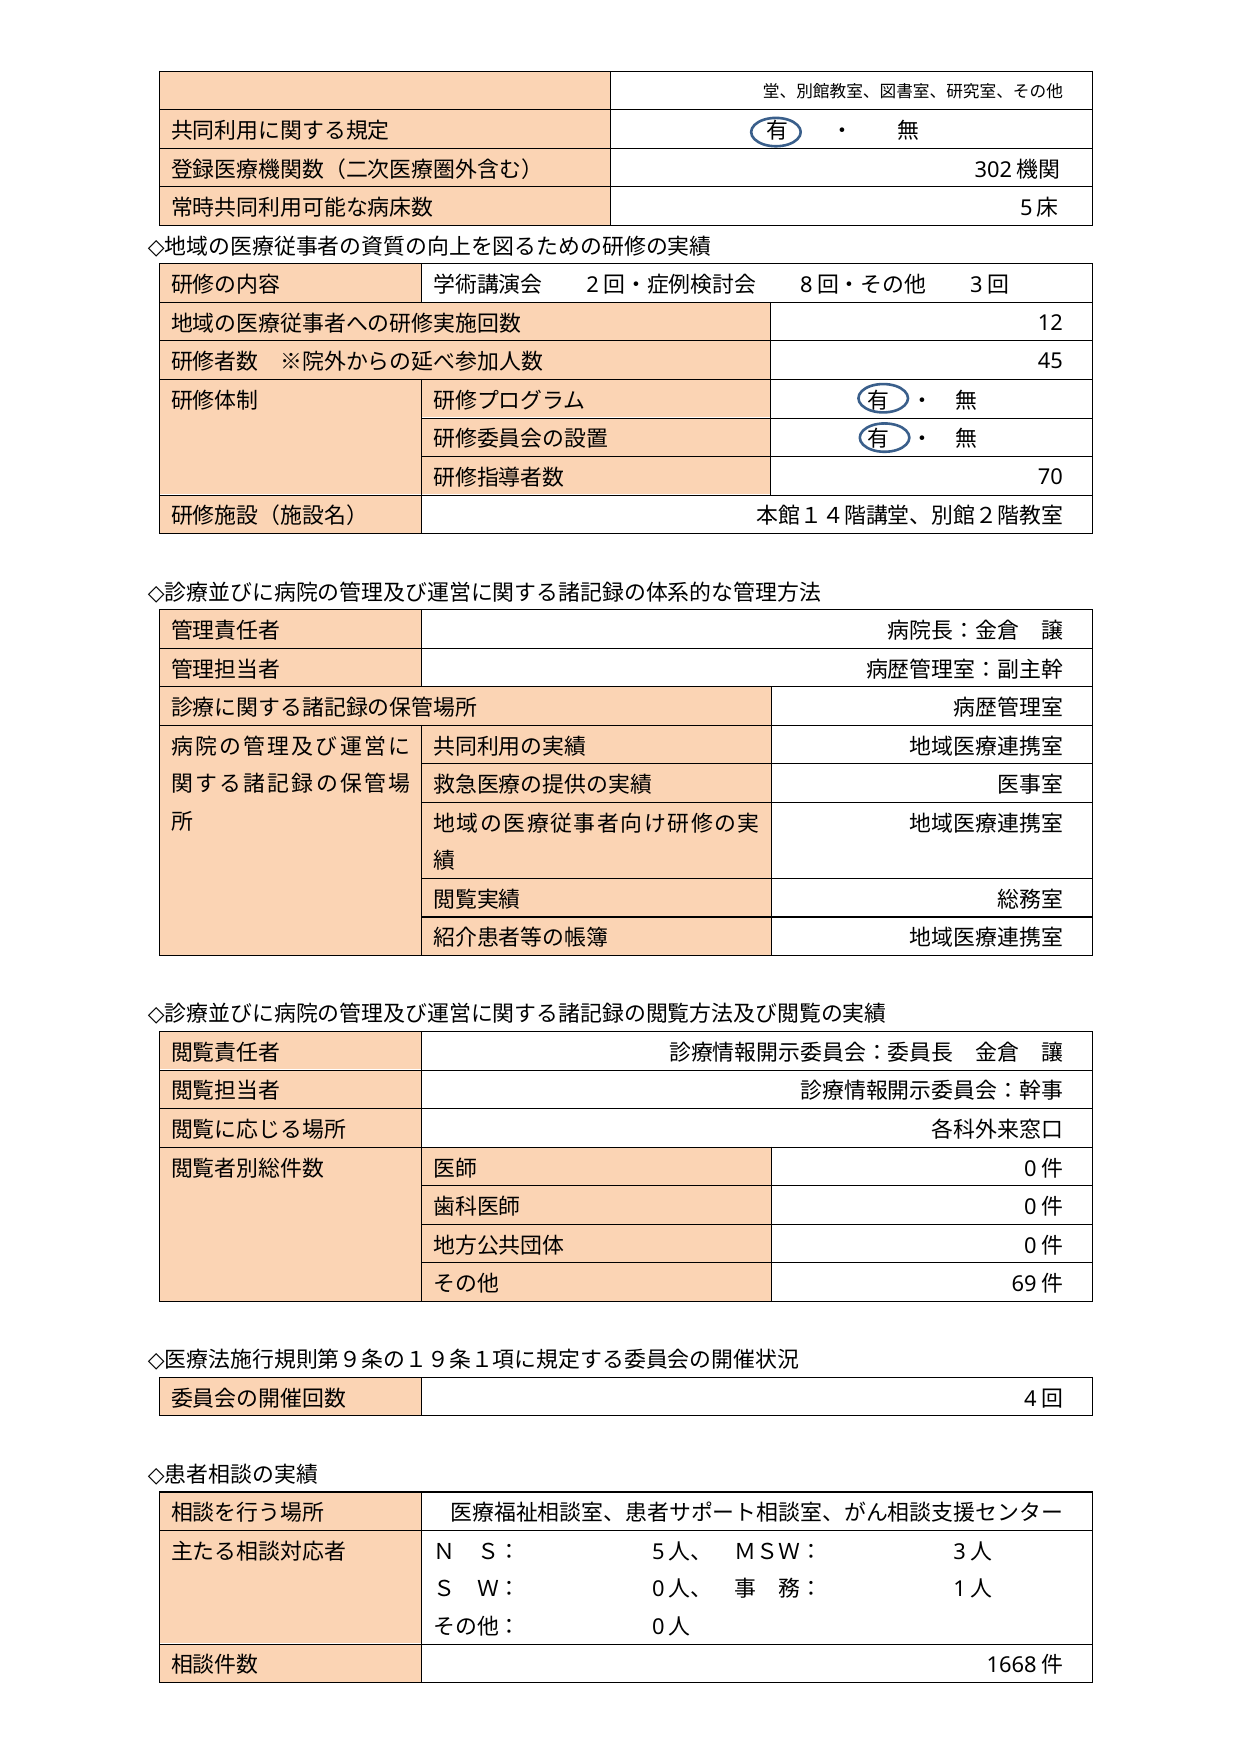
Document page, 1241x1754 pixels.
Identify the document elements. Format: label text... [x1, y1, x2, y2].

table_cell 研修指導者数 [422, 457, 770, 494]
table_cell 共同利用に関する規定 [160, 110, 610, 148]
table_header 病院長：金倉 譲 [422, 610, 1092, 648]
table_cell 研修委員会の設置 [422, 419, 770, 456]
table_cell 常時共同利用可能な病床数 [160, 187, 610, 225]
table_cell 病院の管理及び運営に関する諸記録の保管場所 [160, 726, 421, 955]
text ◇医療法施行規則第９条の１９条１項に規定する委員会の開催状況 [148, 1339, 1092, 1377]
text ◇地域の医療従事者の資質の向上を図るための研修の実績 [148, 226, 1092, 263]
table_cell 本館１４階講堂、別館２階教室 [422, 496, 1092, 533]
table_cell 診療に関する諸記録の保管場所 [160, 687, 771, 725]
table_header 4回 [422, 1378, 1092, 1415]
table_cell 閲覧実績 [422, 879, 771, 916]
table_cell 45 [771, 341, 1092, 379]
table_cell 医師 [422, 1148, 771, 1185]
table_cell Ｎ Ｓ： 5人、 ＭＳＷ： 3人 Ｓ Ｗ： 0人、 事 務： 1人 その他： 0人 [422, 1531, 1092, 1643]
table_cell 1668件 [422, 1645, 1092, 1682]
table_header 管理責任者 [160, 610, 421, 648]
table_cell 研修体制 [160, 380, 421, 494]
table_cell 地域医療連携室 [772, 803, 1092, 878]
table_cell 5床 [611, 187, 1092, 225]
table_cell 研修施設（施設名） [160, 496, 421, 533]
table_cell 有 ・ 無 [771, 419, 1092, 456]
table_cell 管理担当者 [160, 649, 421, 686]
table_cell 病歴管理室：副主幹 [422, 649, 1092, 686]
table_cell 主たる相談対応者 [160, 1531, 421, 1643]
table_cell 各科外来窓口 [422, 1109, 1092, 1147]
table_header 研修の内容 [160, 264, 421, 302]
table_cell 救急医療の提供の実績 [422, 764, 771, 802]
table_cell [611, 72, 1092, 109]
text ◇患者相談の実績 [148, 1454, 1092, 1491]
text ◇診療並びに病院の管理及び運営に関する諸記録の体系的な管理方法 [148, 572, 1092, 609]
table_cell 地域の医療従事者向け研修の実績 [422, 803, 771, 878]
table_cell その他 [422, 1263, 771, 1301]
table_cell 0件 [772, 1225, 1092, 1262]
table_cell 有 ・ 無 [611, 110, 1092, 148]
table_cell 地域医療連携室 [772, 726, 1092, 763]
table_cell 70 [771, 457, 1092, 494]
table_header 相談を行う場所 [160, 1493, 421, 1530]
table_cell 病歴管理室 [772, 687, 1092, 725]
table_header 学術講演会 2回・症例検討会 8回・その他 3回 [422, 264, 1092, 302]
table_cell 歯科医師 [422, 1186, 771, 1224]
table_cell 医事室 [772, 764, 1092, 802]
table_header 委員会の開催回数 [160, 1378, 421, 1415]
table_cell 共同利用の範囲 [160, 72, 610, 109]
table_header 医療福祉相談室、患者サポート相談室、がん相談支援センター [422, 1493, 1092, 1530]
table_cell 共同利用の実績 [422, 726, 771, 763]
text ◇診療並びに病院の管理及び運営に関する諸記録の閲覧方法及び閲覧の実績 [148, 993, 1092, 1031]
table_cell 相談件数 [160, 1645, 421, 1682]
table_cell 0件 [772, 1148, 1092, 1185]
table_cell 12 [771, 303, 1092, 340]
table_cell 302機関 [611, 149, 1092, 186]
table_cell 登録医療機関数（二次医療圏外含む） [160, 149, 610, 186]
table_cell 紹介患者等の帳簿 [422, 918, 771, 955]
table_cell 0件 [772, 1186, 1092, 1224]
table_header 診療情報開示委員会：委員長 金倉 讓 [422, 1032, 1092, 1069]
table_cell 総務室 [772, 879, 1092, 916]
table_header 閲覧責任者 [160, 1032, 421, 1069]
table_cell 地域医療連携室 [772, 918, 1092, 955]
table_cell 69件 [772, 1263, 1092, 1301]
table_cell 有 ・ 無 [771, 380, 1092, 417]
table_cell 閲覧に応じる場所 [160, 1109, 421, 1147]
table_cell 地方公共団体 [422, 1225, 771, 1262]
table_cell 研修プログラム [422, 380, 770, 417]
table_cell 研修者数 ※院外からの延べ参加人数 [160, 341, 770, 379]
table_cell 地域の医療従事者への研修実施回数 [160, 303, 770, 340]
table_cell 診療情報開示委員会：幹事 [422, 1071, 1092, 1108]
table_cell 閲覧担当者 [160, 1071, 421, 1108]
table_cell 閲覧者別総件数 [160, 1148, 421, 1301]
